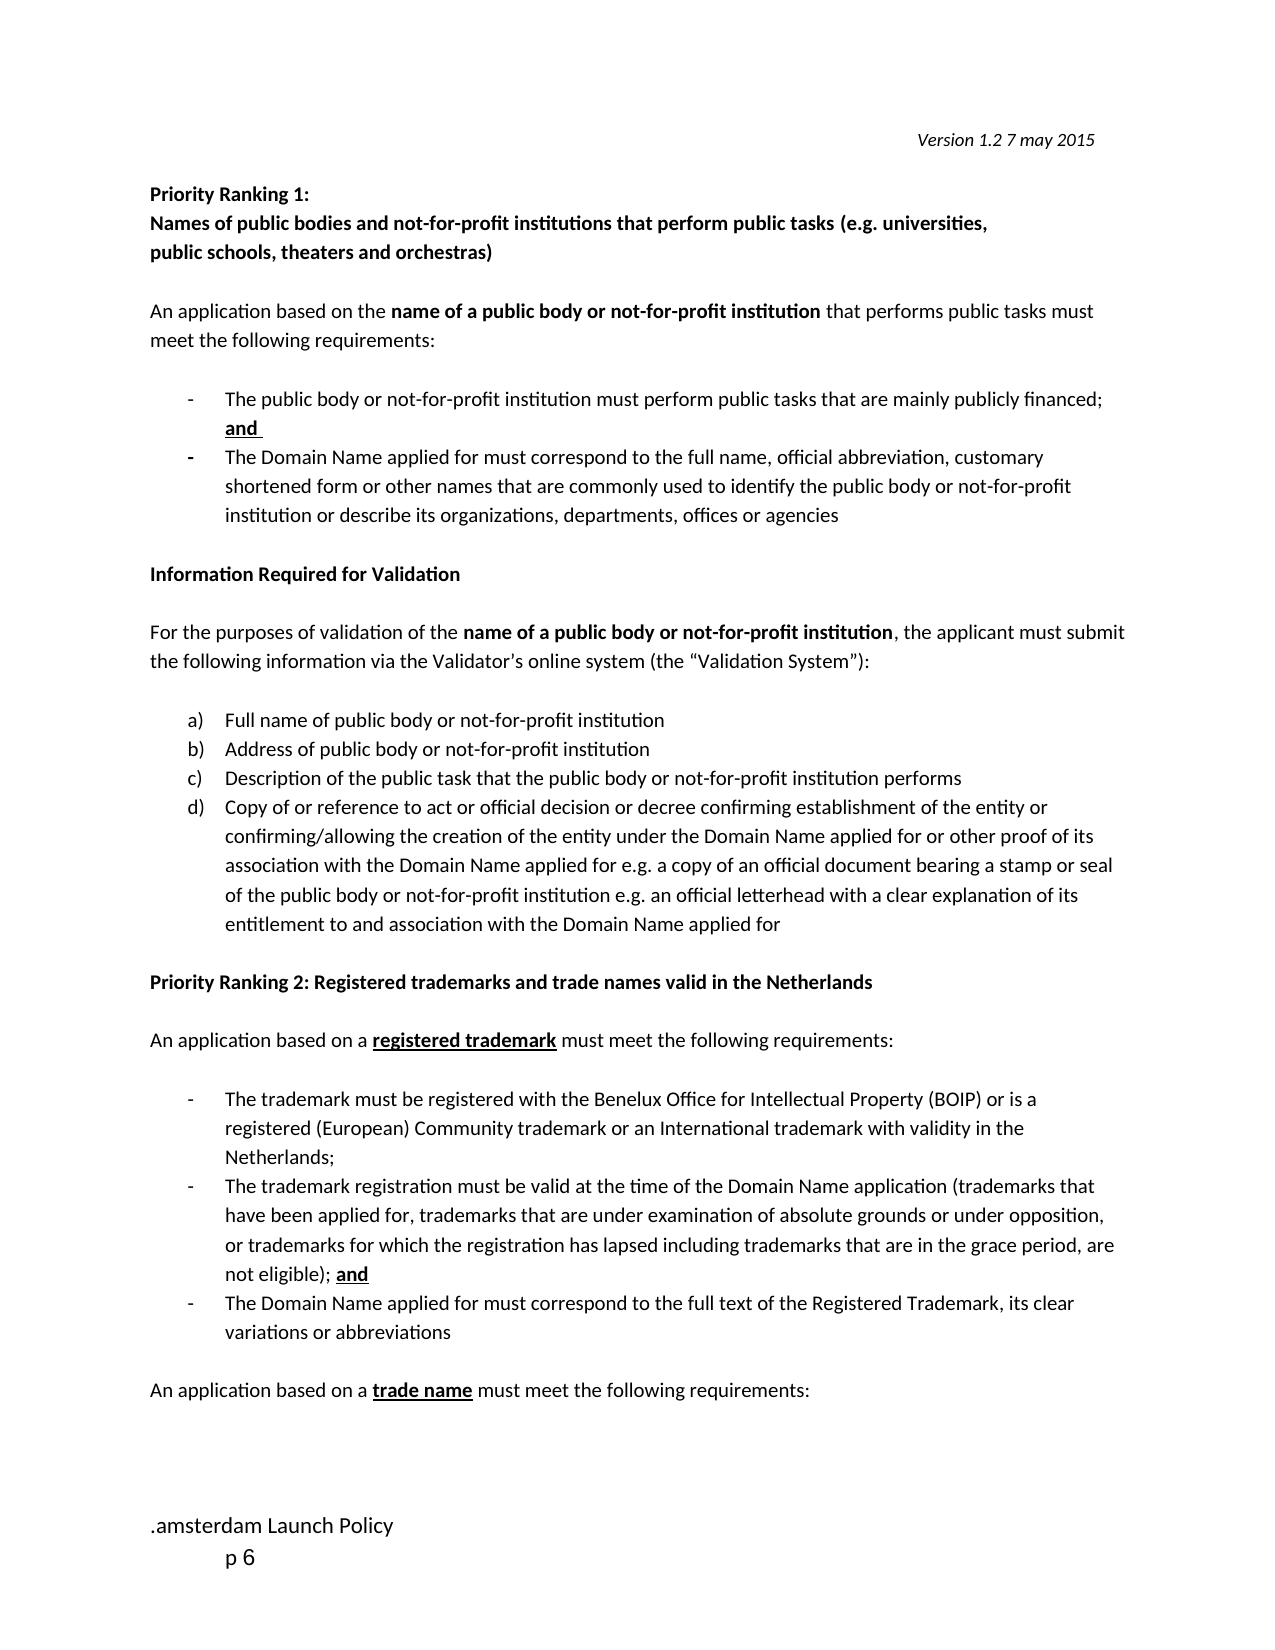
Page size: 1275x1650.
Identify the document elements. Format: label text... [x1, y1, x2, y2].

text An application based on a trade name must meet the following requirements: [150, 1378, 1125, 1403]
text public schools, theaters and orchestras) [150, 239, 1125, 264]
list Copy of or reference to act or official decision or decree confirming establishment of the entity or confirming/allowing the creation of the entity under the Domain Name applied for or other proof of its association with the Domain Name applied for e.g. a copy of an official document bearing a stamp or seal of the public body or not-for-profit institution e.g. an official letterhead with a clear explanation of its entitlement to and association with the Domain Name applied for [187, 794, 1125, 936]
list The trademark registration must be valid at the time of the Domain Name application (trademarks that have been applied for, trademarks that are under examination of absolute grounds or under opposition, or trademarks for which the registration has lapsed including trademarks that are in the grace period, are not eligible); and [187, 1173, 1125, 1286]
text Priority Ranking 2: Registered trademarks and trade names valid in the Netherlands [150, 969, 1125, 995]
list The public body or not-for-profit institution must perform public tasks that are mainly publicly financed; and [187, 386, 1125, 441]
text An application based on a registered trademark must meet the following requirements: [150, 1028, 1125, 1053]
text Priority Ranking 1: [150, 181, 1125, 206]
text Information Required for Validation [150, 561, 1125, 586]
text For the purposes of validation of the name of a public body or not-for-profit institution, the applicant must submit the following information via the Validator’s online system (the “Validation System”): [150, 619, 1125, 674]
text An application based on the name of a public body or not-for-profit institution that performs public tasks must meet the following requirements: [150, 298, 1125, 353]
list The Domain Name applied for must correspond to the full text of the Registered Trademark, its clear variations or abbreviations [187, 1290, 1125, 1345]
list Address of public body or not-for-profit institution [187, 736, 1125, 761]
list The Domain Name applied for must correspond to the full name, official abbreviation, customary shortened form or other names that are commonly used to identify the public body or not-for-profit institution or describe its organizations, departments, offices or agencies [187, 444, 1125, 528]
list Description of the public task that the public body or not-for-profit institution performs [187, 765, 1125, 791]
text Names of public bodies and not-for-profit institutions that perform public tasks (e.g. universities, [150, 210, 1125, 235]
list Full name of public body or not-for-profit institution [187, 707, 1125, 732]
list The trademark must be registered with the Benelux Office for Intellectual Property (BOIP) or is a registered (European) Community trademark or an International trademark with validity in the Netherlands; [187, 1086, 1125, 1170]
